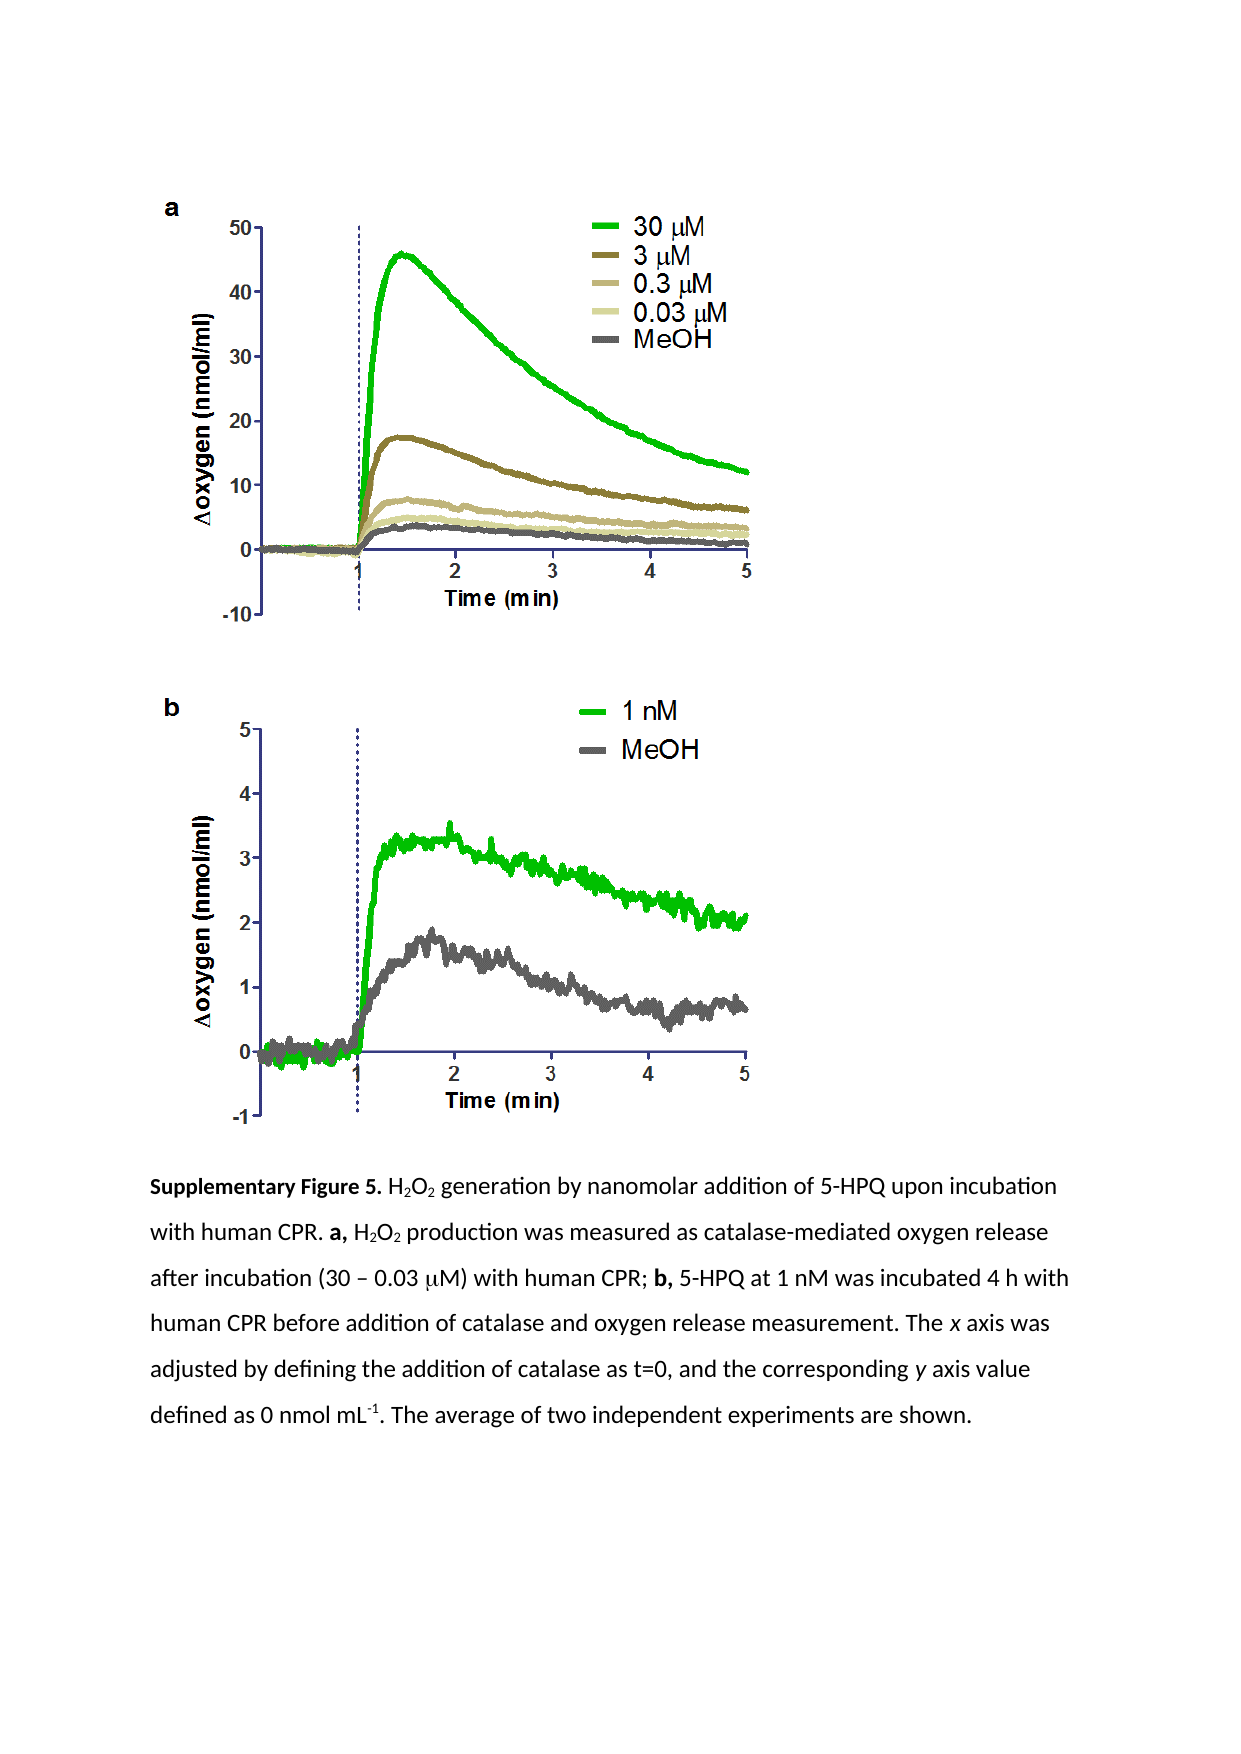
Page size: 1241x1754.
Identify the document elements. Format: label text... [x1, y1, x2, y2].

picture [150, 178, 822, 1143]
text Supplementary Figure 5. H2O2 generation by nanomolar addition of 5-HPQ upon incubation with human CPR. a, H2O2 production was measured as catalase-mediated oxygen release after incubation (30 – 0.03 M) with human CPR; b, 5-HPQ at 1 nM was incubated 4 h with human CPR before addition of catalase and oxygen release measurement. The x axis was adjusted by defining the addition of catalase as t=0, and the corresponding y axis value defined as 0 nmol mL-1. The average of two independent experiments are shown. [150, 1170, 1090, 1429]
